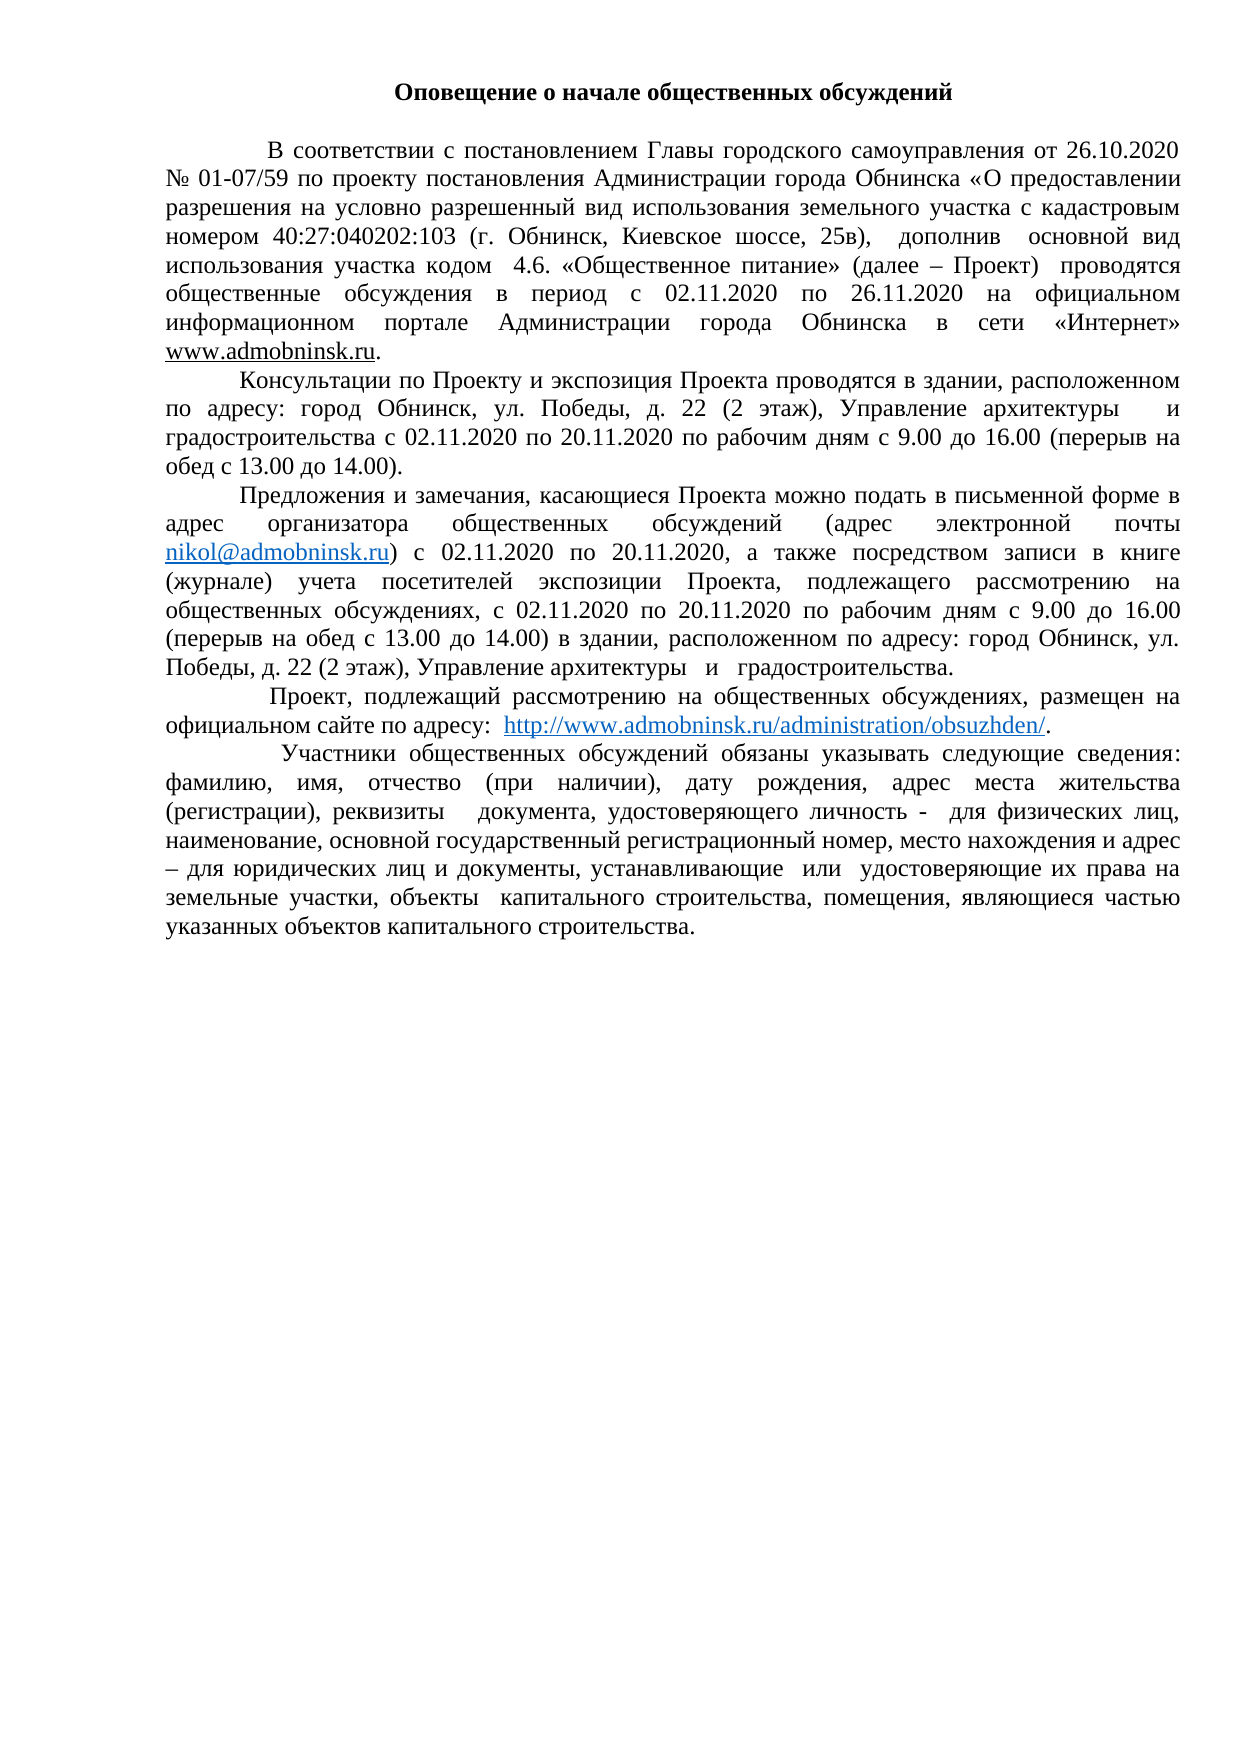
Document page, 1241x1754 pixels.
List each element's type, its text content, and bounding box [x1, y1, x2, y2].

text Участники общественных обсуждений обязаны указывать следующие сведения: фамилию, имя, отчество (при наличии), дату рождения, адрес места жительства (регистрации), реквизиты документа, удостоверяющего личность - для физических лиц, наименование, основной государственный регистрационный номер, место нахождения и адрес – для юридических лиц и документы, устанавливающие или удостоверяющие их права на земельные участки, объекты капитального строительства, помещения, являющиеся частью указанных объектов капитального строительства. [165, 738, 1181, 940]
text В соответствии с постановлением Главы городского самоуправления от 26.10.2020 № 01-07/59 по проекту постановления Администрации города Обнинска «О предоставлении разрешения на условно разрешенный вид использования земельного участка с кадастровым номером 40:27:040202:103 (г. Обнинск, Киевское шоссе, 25в), дополнив основной вид использования участка кодом 4.6. «Общественное питание» (далее – Проект) проводятся общественные обсуждения в период с 02.11.2020 по 26.11.2020 на официальном информационном портале Администрации города Обнинска в сети «Интернет» www.admobninsk.ru. [165, 135, 1181, 365]
text Проект, подлежащий рассмотрению на общественных обсуждениях, размещен на официальном сайте по адресу: http://www.admobninsk.ru/administration/obsuzhden/. [165, 681, 1181, 738]
text Консультации по Проекту и экспозиция Проекта проводятся в здании, расположенном по адресу: город Обнинск, ул. Победы, д. 22 (2 этаж), Управление архитектуры и градостроительства с 02.11.2020 по 20.11.2020 по рабочим дням с 9.00 до 16.00 (перерыв на обед с 13.00 до 14.00). [165, 365, 1181, 480]
text Предложения и замечания, касающиеся Проекта можно подать в письменной форме в адрес организатора общественных обсуждений (адрес электронной почты nikol@admobninsk.ru) с 02.11.2020 по 20.11.2020, а также посредством записи в книге (журнале) учета посетителей экспозиции Проекта, подлежащего рассмотрению на общественных обсуждениях, с 02.11.2020 по 20.11.2020 по рабочим дням с 9.00 до 16.00 (перерыв на обед с 13.00 до 14.00) в здании, расположенном по адресу: город Обнинск, ул. Победы, д. 22 (2 этаж), Управление архитектуры и градостроительства. [165, 480, 1181, 681]
text Оповещение о начале общественных обсуждений [165, 77, 1181, 106]
